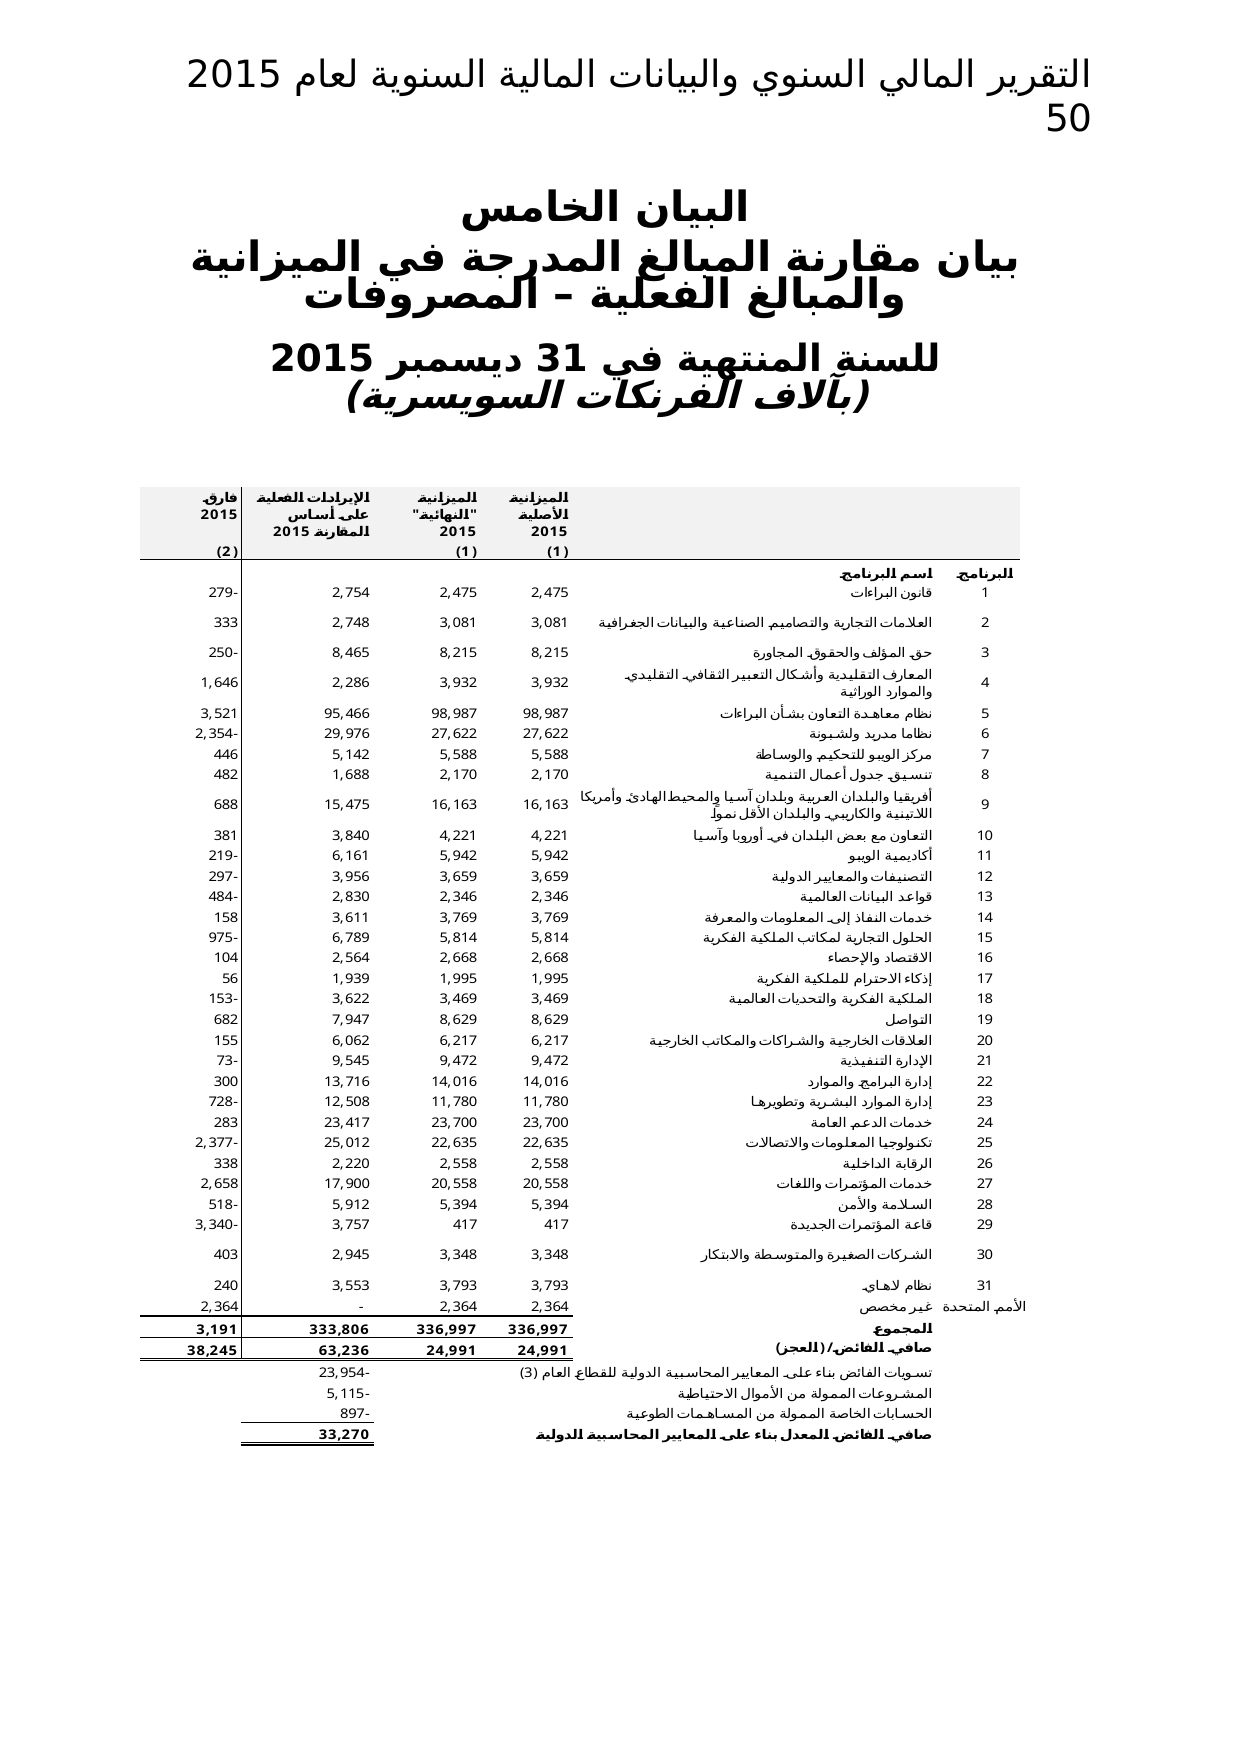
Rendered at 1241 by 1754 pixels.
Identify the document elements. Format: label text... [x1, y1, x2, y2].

text بيان مقارنة المبالغ المدرجة في الميزانية والمبالغ الفعلية – المصروفات [118, 241, 1092, 316]
text البيان الخامس [118, 191, 1092, 229]
text (بآلاف الفرنكات السويسرية) [118, 379, 723, 416]
text للسنة المنتهية في 31 ديسمبر 2015 [118, 341, 1092, 379]
text (بآلاف الفرنكات السويسرية) [669, 379, 1092, 416]
